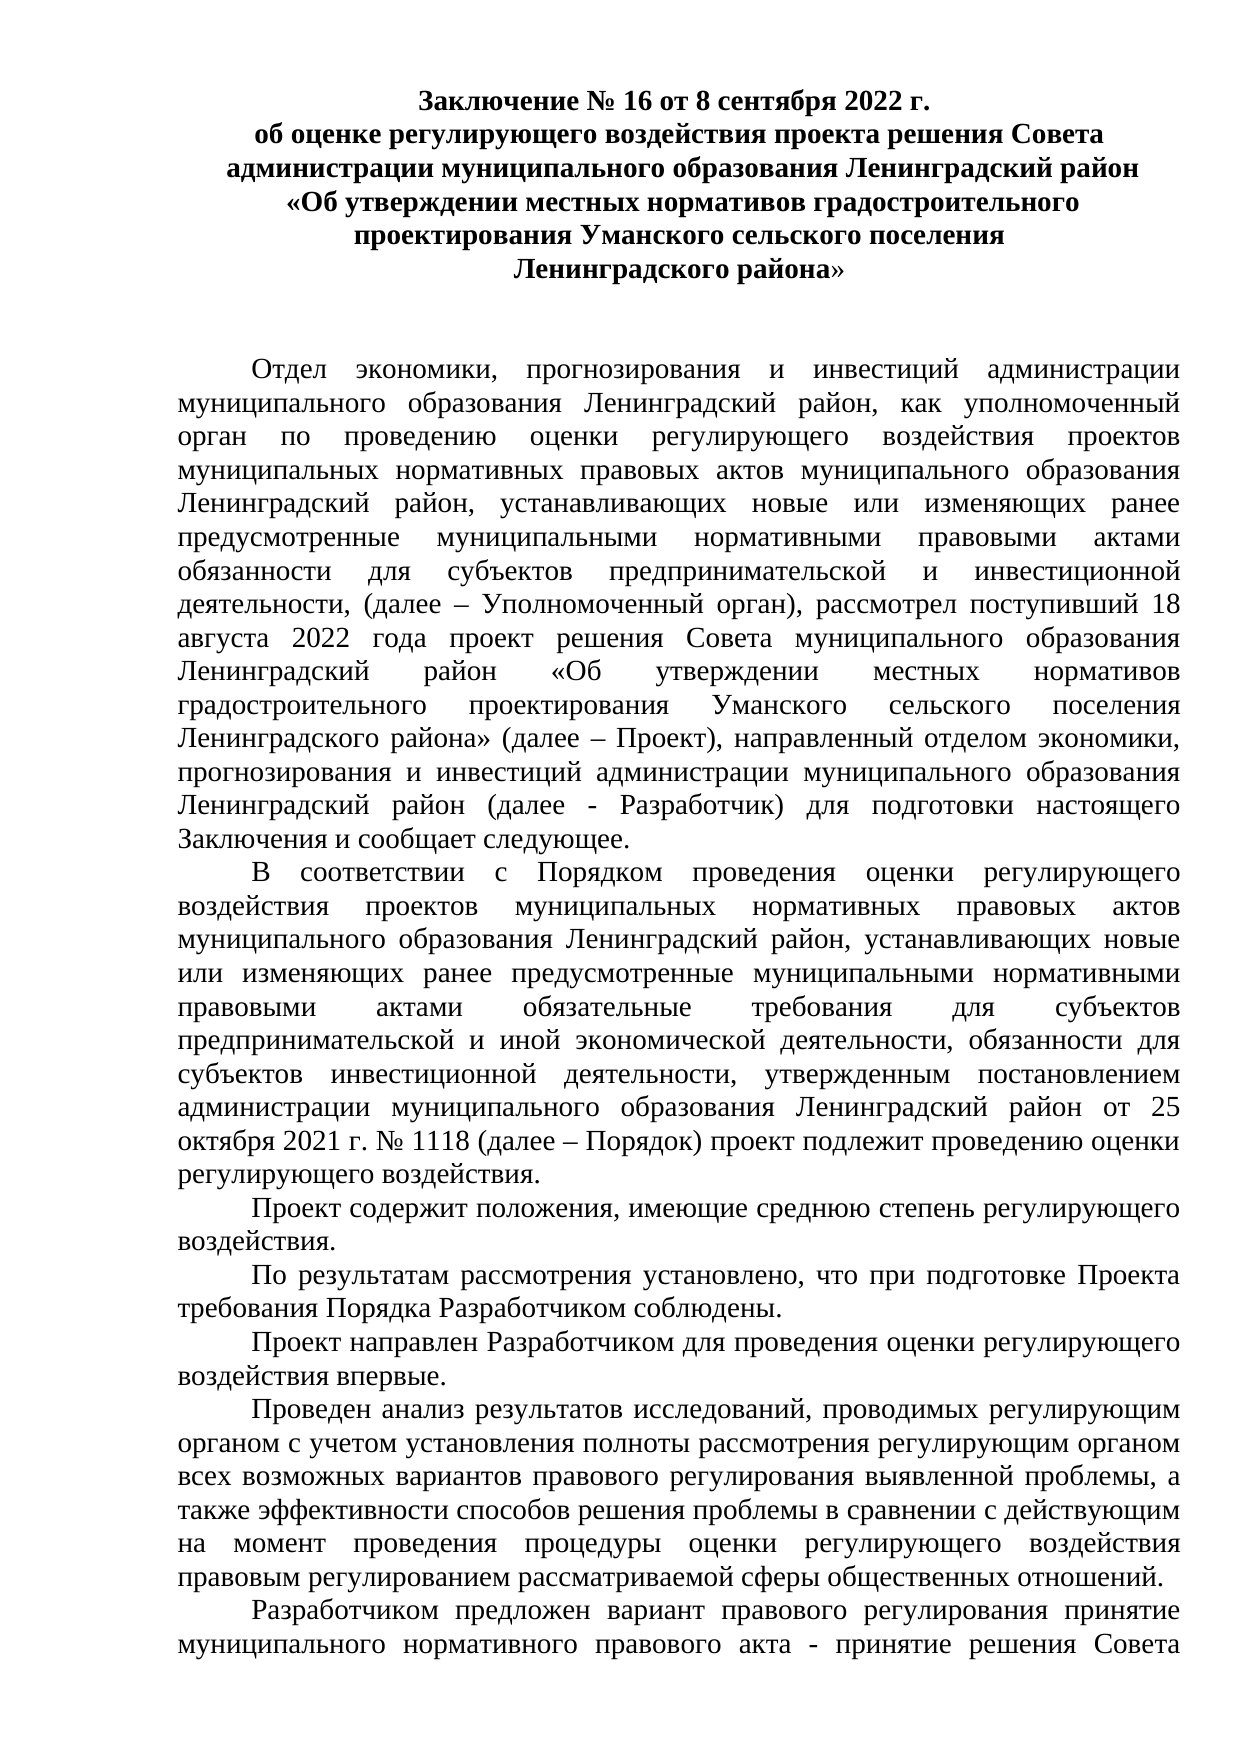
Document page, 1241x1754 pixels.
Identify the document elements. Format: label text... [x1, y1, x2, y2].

text об оценке регулирующего воздействия проекта решения Совета [177, 117, 1181, 150]
text Проведен анализ результатов исследований, проводимых регулирующим органом с учетом установления полноты рассмотрения регулирующим органом всех возможных вариантов правового регулирования выявленной проблемы, а также эффективности способов решения проблемы в сравнении с действующим на момент проведения процедуры оценки регулирующего воздействия правовым регулированием рассматриваемой сферы общественных отношений. [177, 1391, 1181, 1592]
text Проект направлен Разработчиком для проведения оценки регулирующего воздействия впервые. [177, 1324, 1181, 1391]
text В соответствии с Порядком проведения оценки регулирующего воздействия проектов муниципальных нормативных правовых актов муниципального образования Ленинградский район, устанавливающих новые или изменяющих ранее предусмотренные муниципальными нормативными правовыми актами обязательные требования для субъектов предпринимательской и иной экономической деятельности, обязанности для субъектов инвестиционной деятельности, утвержденным постановлением администрации муниципального образования Ленинградский район от 25 октября 2021 г. № 1118 (далее – Порядок) проект подлежит проведению оценки регулирующего воздействия. [177, 854, 1181, 1190]
text проектирования Уманского сельского поселения [177, 217, 1181, 251]
text «Об утверждении местных нормативов градостроительного [177, 184, 1181, 217]
text Заключение № 16 от 8 сентября 2022 г. [177, 83, 1171, 117]
text Ленинградского района» [177, 251, 1181, 284]
text Проект содержит положения, имеющие среднюю степень регулирующего воздействия. [177, 1190, 1181, 1257]
text администрации муниципального образования Ленинградский район [177, 150, 1181, 184]
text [177, 1592, 1181, 1659]
text Отдел экономики, прогнозирования и инвестиций администрации муниципального образования Ленинградский район, как уполномоченный орган по проведению оценки регулирующего воздействия проектов муниципальных нормативных правовых актов муниципального образования Ленинградский район, устанавливающих новые или изменяющих ранее предусмотренные муниципальными нормативными правовыми актами обязанности для субъектов предпринимательской и инвестиционной деятельности, (далее – Уполномоченный орган), рассмотрел поступивший 18 августа 2022 года проект решения Совета муниципального образования Ленинградский район «Об утверждении местных нормативов градостроительного проектирования Уманского сельского поселения Ленинградского района» (далее – Проект), направленный отделом экономики, прогнозирования и инвестиций администрации муниципального образования Ленинградский район (далее - Разработчик) для подготовки настоящего Заключения и сообщает следующее. [177, 351, 1181, 854]
text По результатам рассмотрения установлено, что при подготовке Проекта требования Порядка Разработчиком соблюдены. [177, 1257, 1181, 1324]
